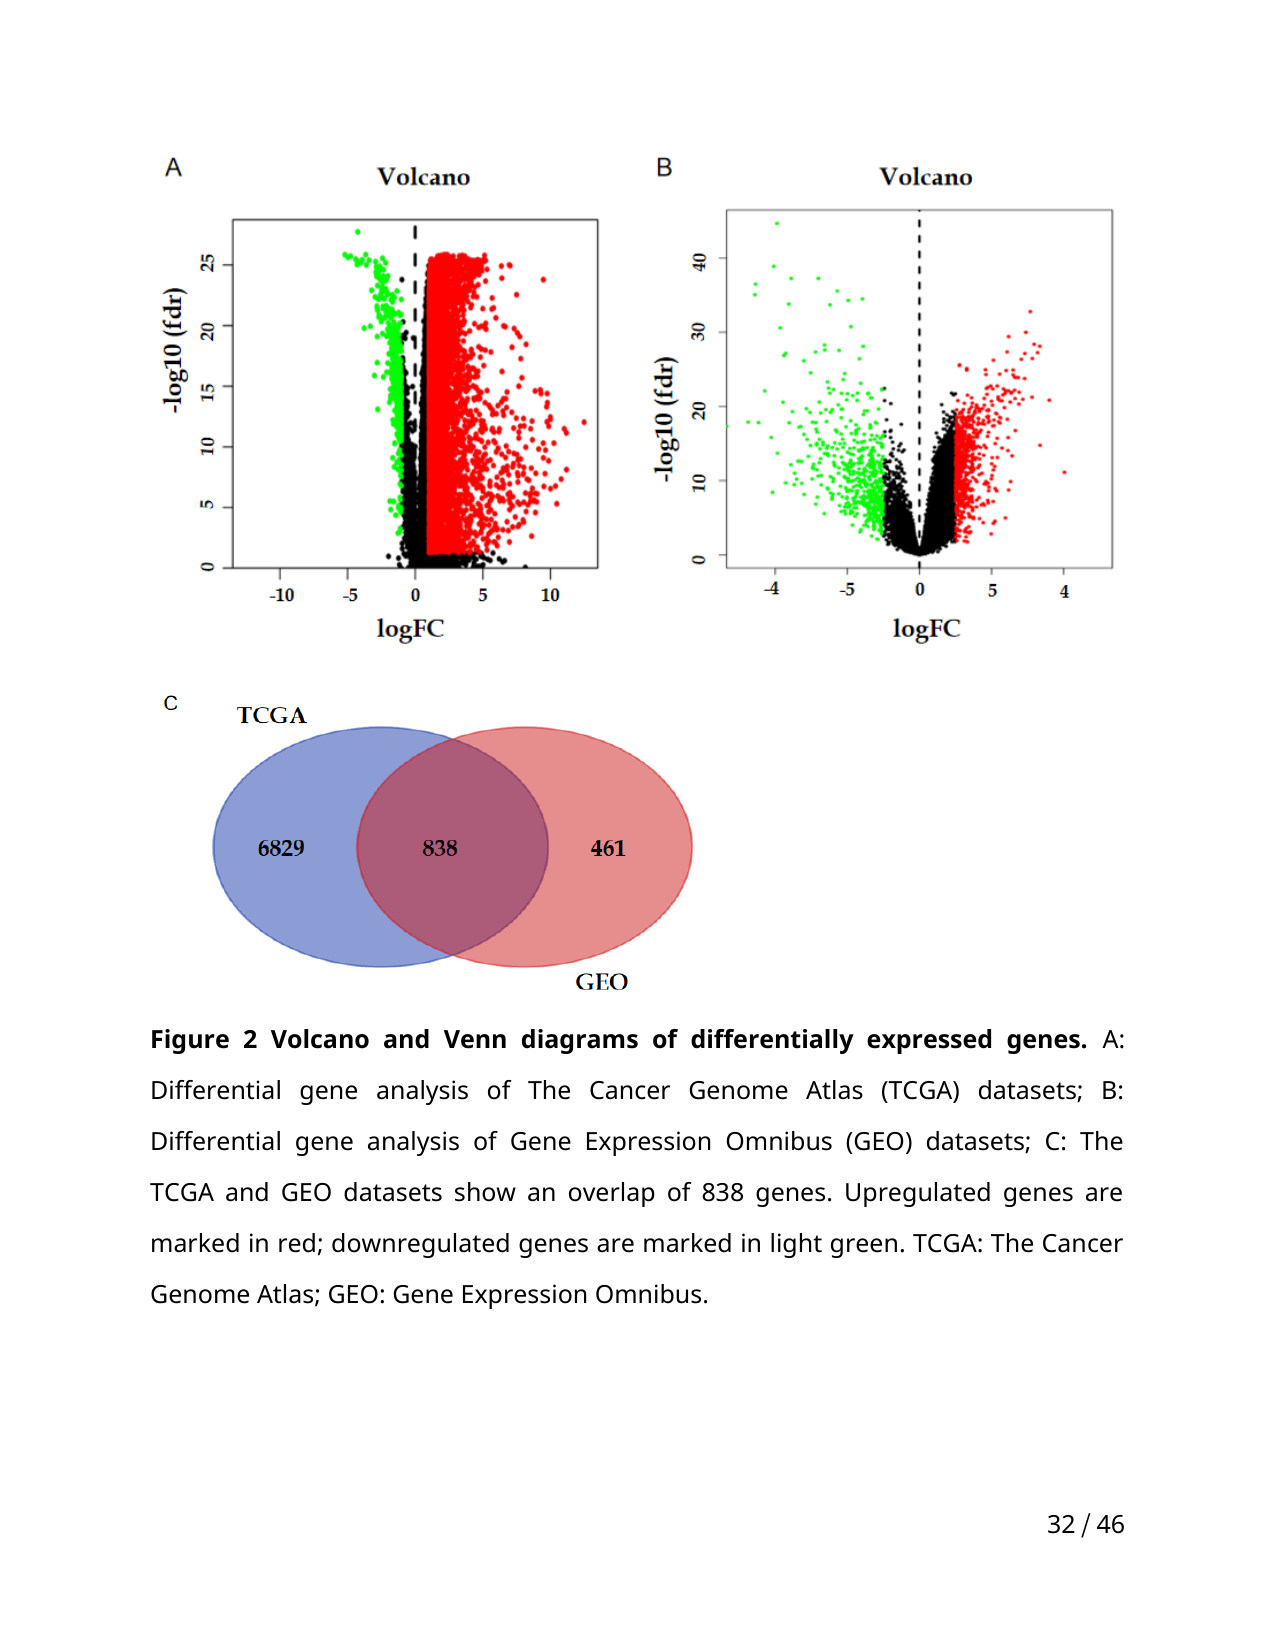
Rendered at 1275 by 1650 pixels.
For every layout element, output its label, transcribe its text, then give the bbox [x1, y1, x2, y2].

picture [150, 150, 1125, 668]
picture [150, 682, 697, 1007]
text Figure 2 Volcano and Venn diagrams of differentially expressed genes. A: Differential gene analysis of The Cancer Genome Atlas (TCGA) datasets; B: Differential gene analysis of Gene Expression Omnibus (GEO) datasets; C: The TCGA and GEO datasets show an overlap of 838 genes. Upregulated genes are marked in red; downregulated genes are marked in light green. TCGA: The Cancer Genome Atlas; GEO: Gene Expression Omnibus. [150, 1021, 1125, 1311]
